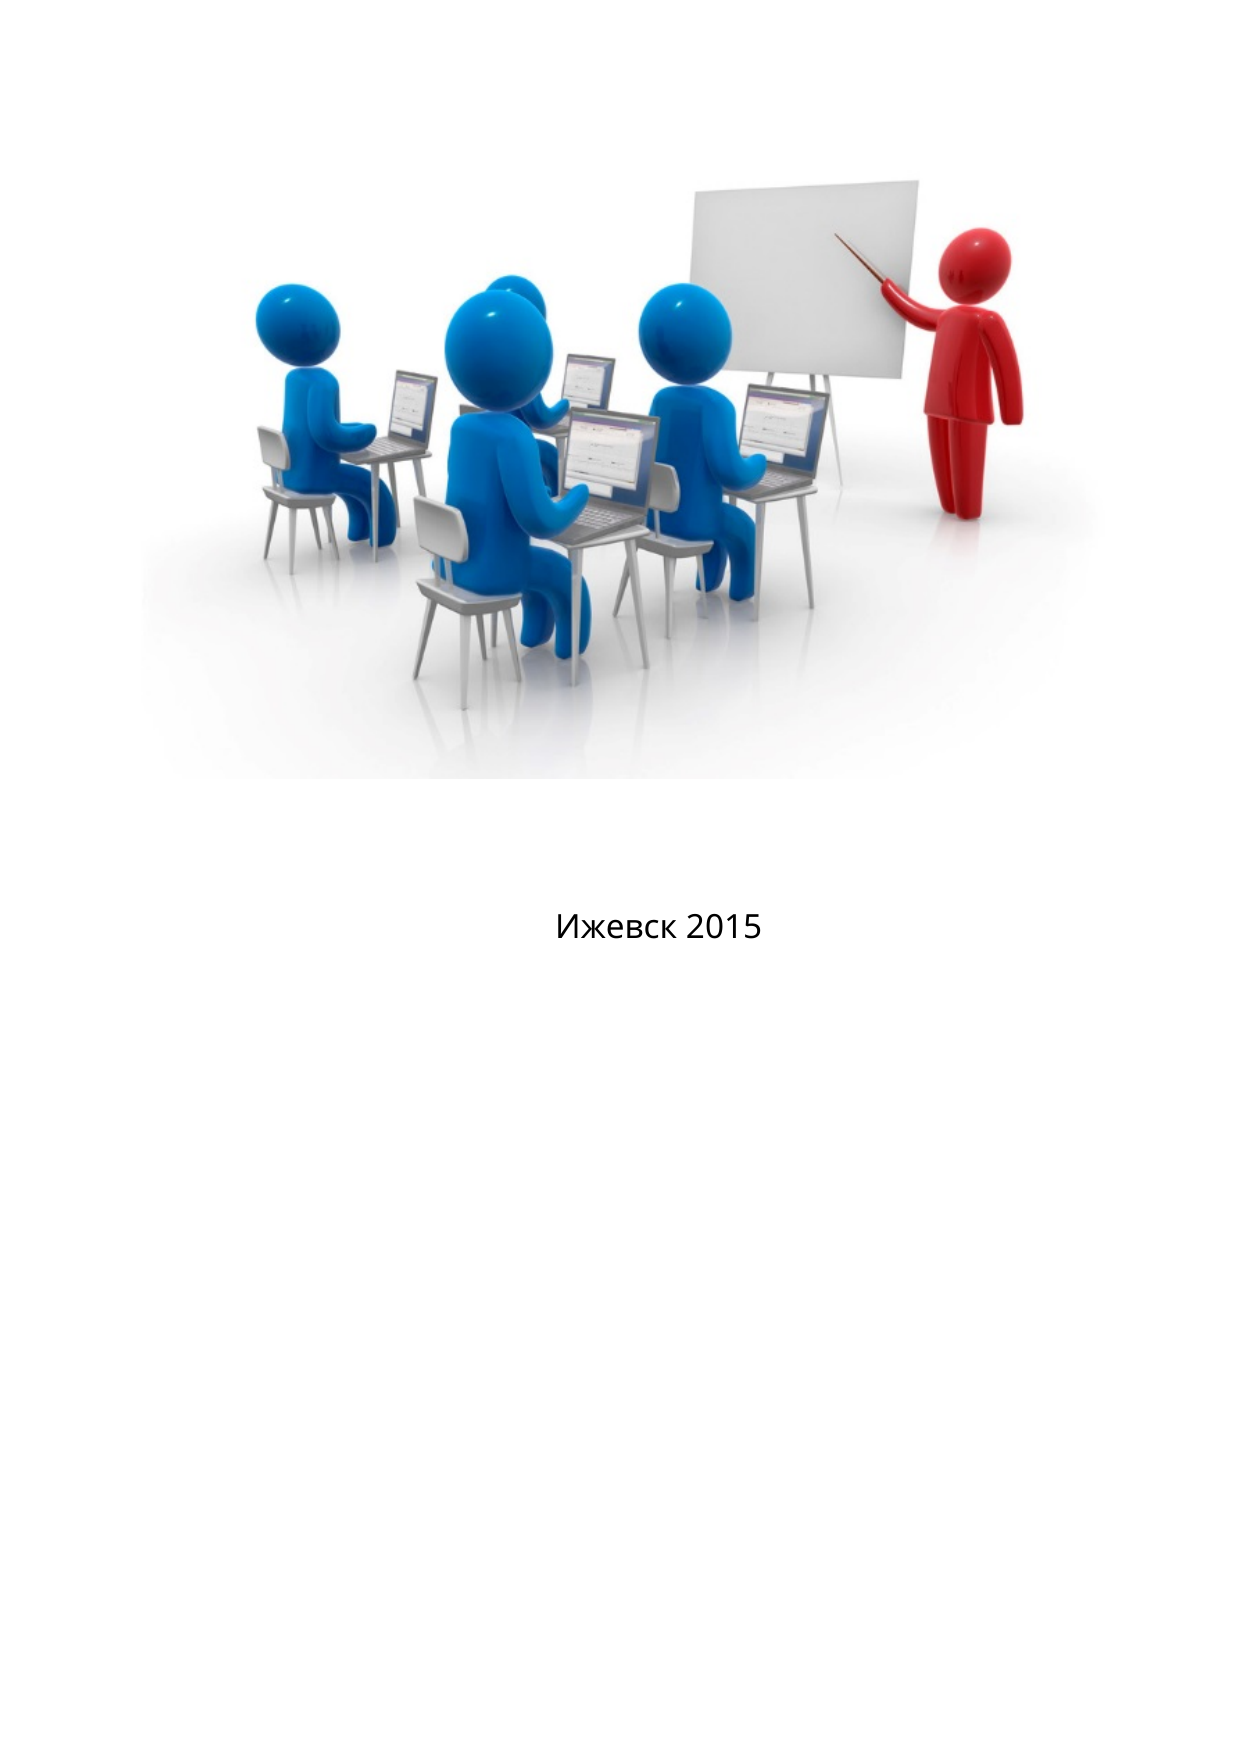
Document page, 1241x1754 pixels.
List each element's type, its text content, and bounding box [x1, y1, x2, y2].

picture [109, 125, 1153, 779]
text Ижевск 2015 [165, 903, 1152, 949]
